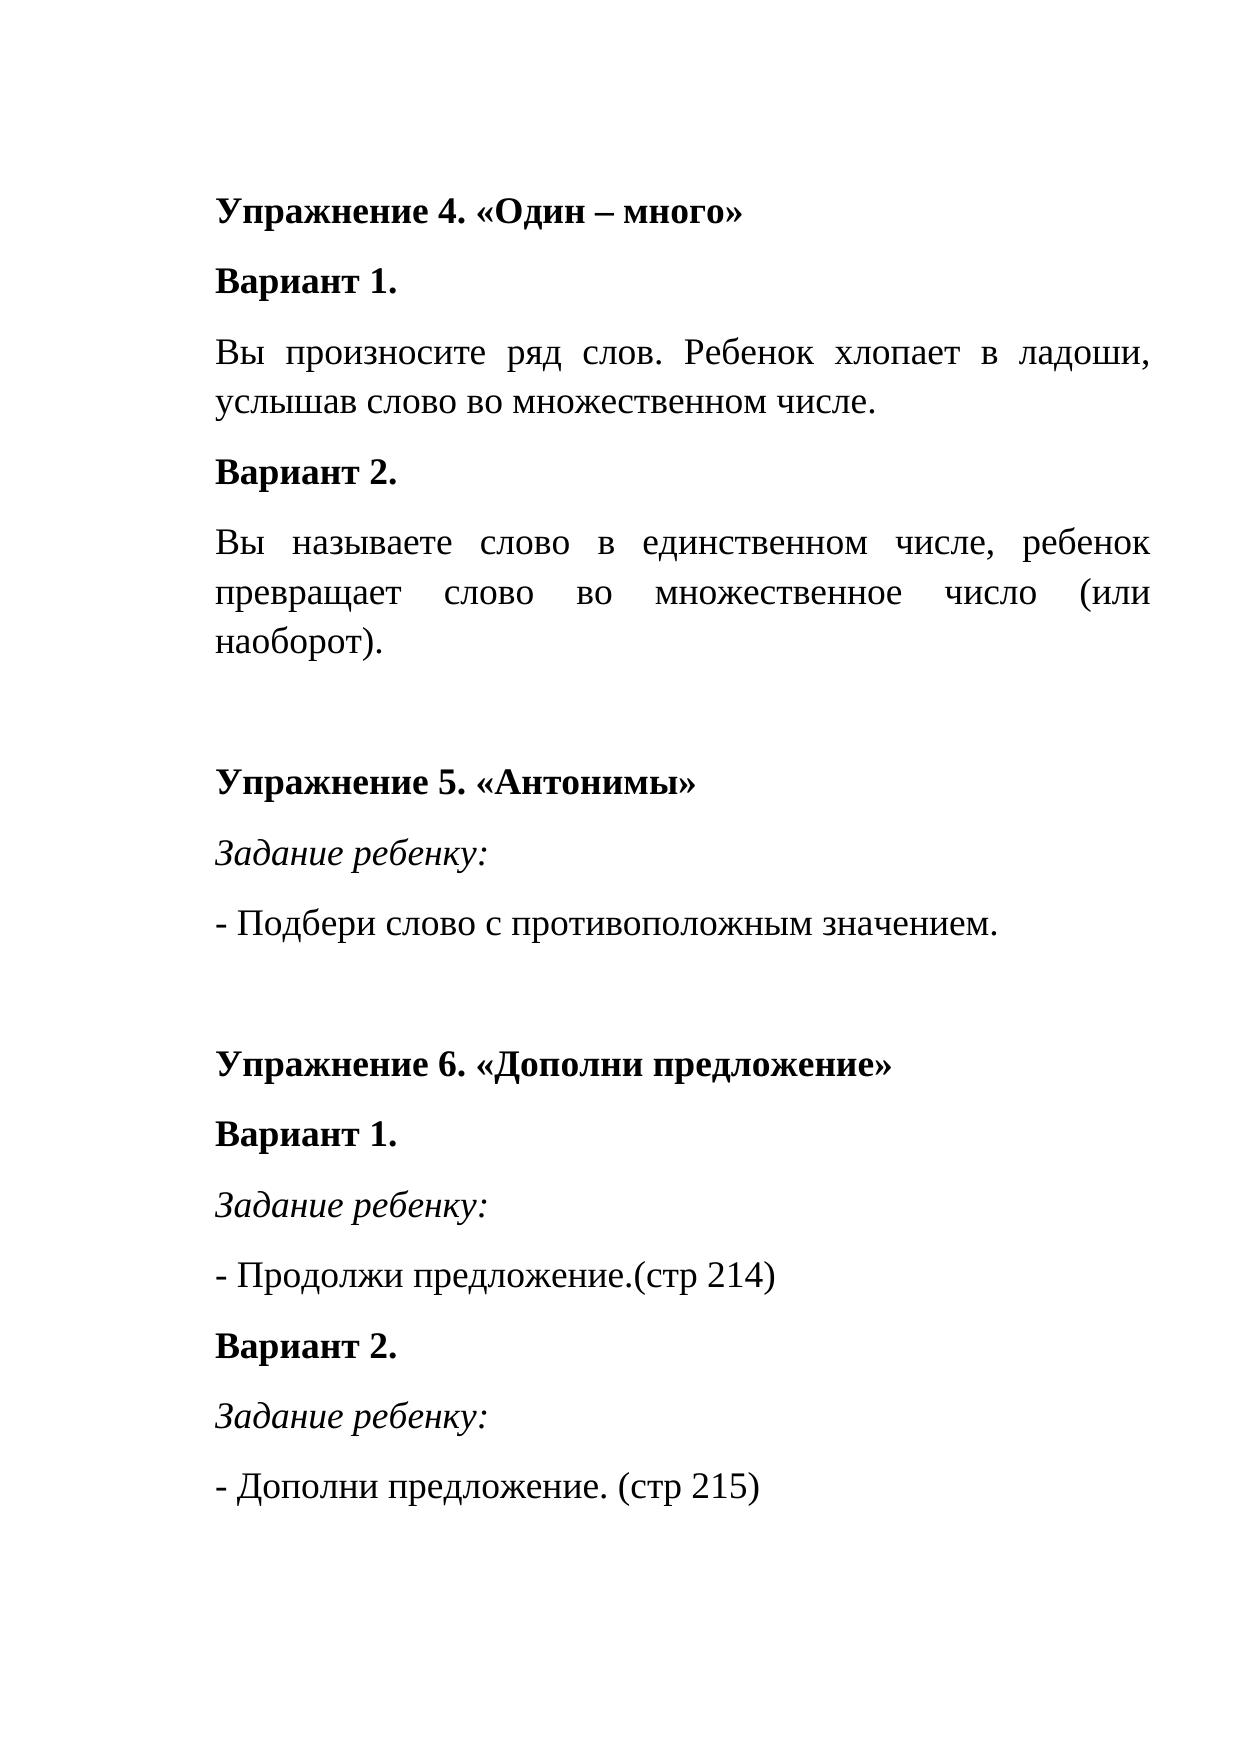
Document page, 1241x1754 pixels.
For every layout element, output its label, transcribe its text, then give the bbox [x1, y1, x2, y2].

text - Подбери слово с противоположным значением. [215, 901, 1152, 944]
text Вариант 1. [215, 259, 1152, 302]
text Задание ребенку: [215, 1182, 1152, 1225]
text Вариант 2. [215, 1323, 1152, 1366]
text Вариант 1. [215, 1112, 1152, 1155]
text Упражнение 5. «Антонимы» [215, 760, 1152, 803]
text Задание ребенку: [215, 830, 1152, 873]
text Вариант 2. [215, 449, 1152, 492]
text Вы произносите ряд слов. Ребенок хлопает в ладоши, услышав слово во множественном числе. [215, 329, 1152, 422]
text Вы называете слово в единственном числе, ребенок превращает слово во множественное число (или наоборот). [215, 520, 1152, 662]
text - Дополни предложение. (стр 215) [215, 1464, 1152, 1507]
text Упражнение 4. «Один – много» [215, 188, 1152, 232]
text - Продолжи предложение.(стр 214) [215, 1253, 1152, 1296]
text Задание ребенку: [215, 1393, 1152, 1437]
text Упражнение 6. «Дополни предложение» [215, 1041, 1152, 1084]
